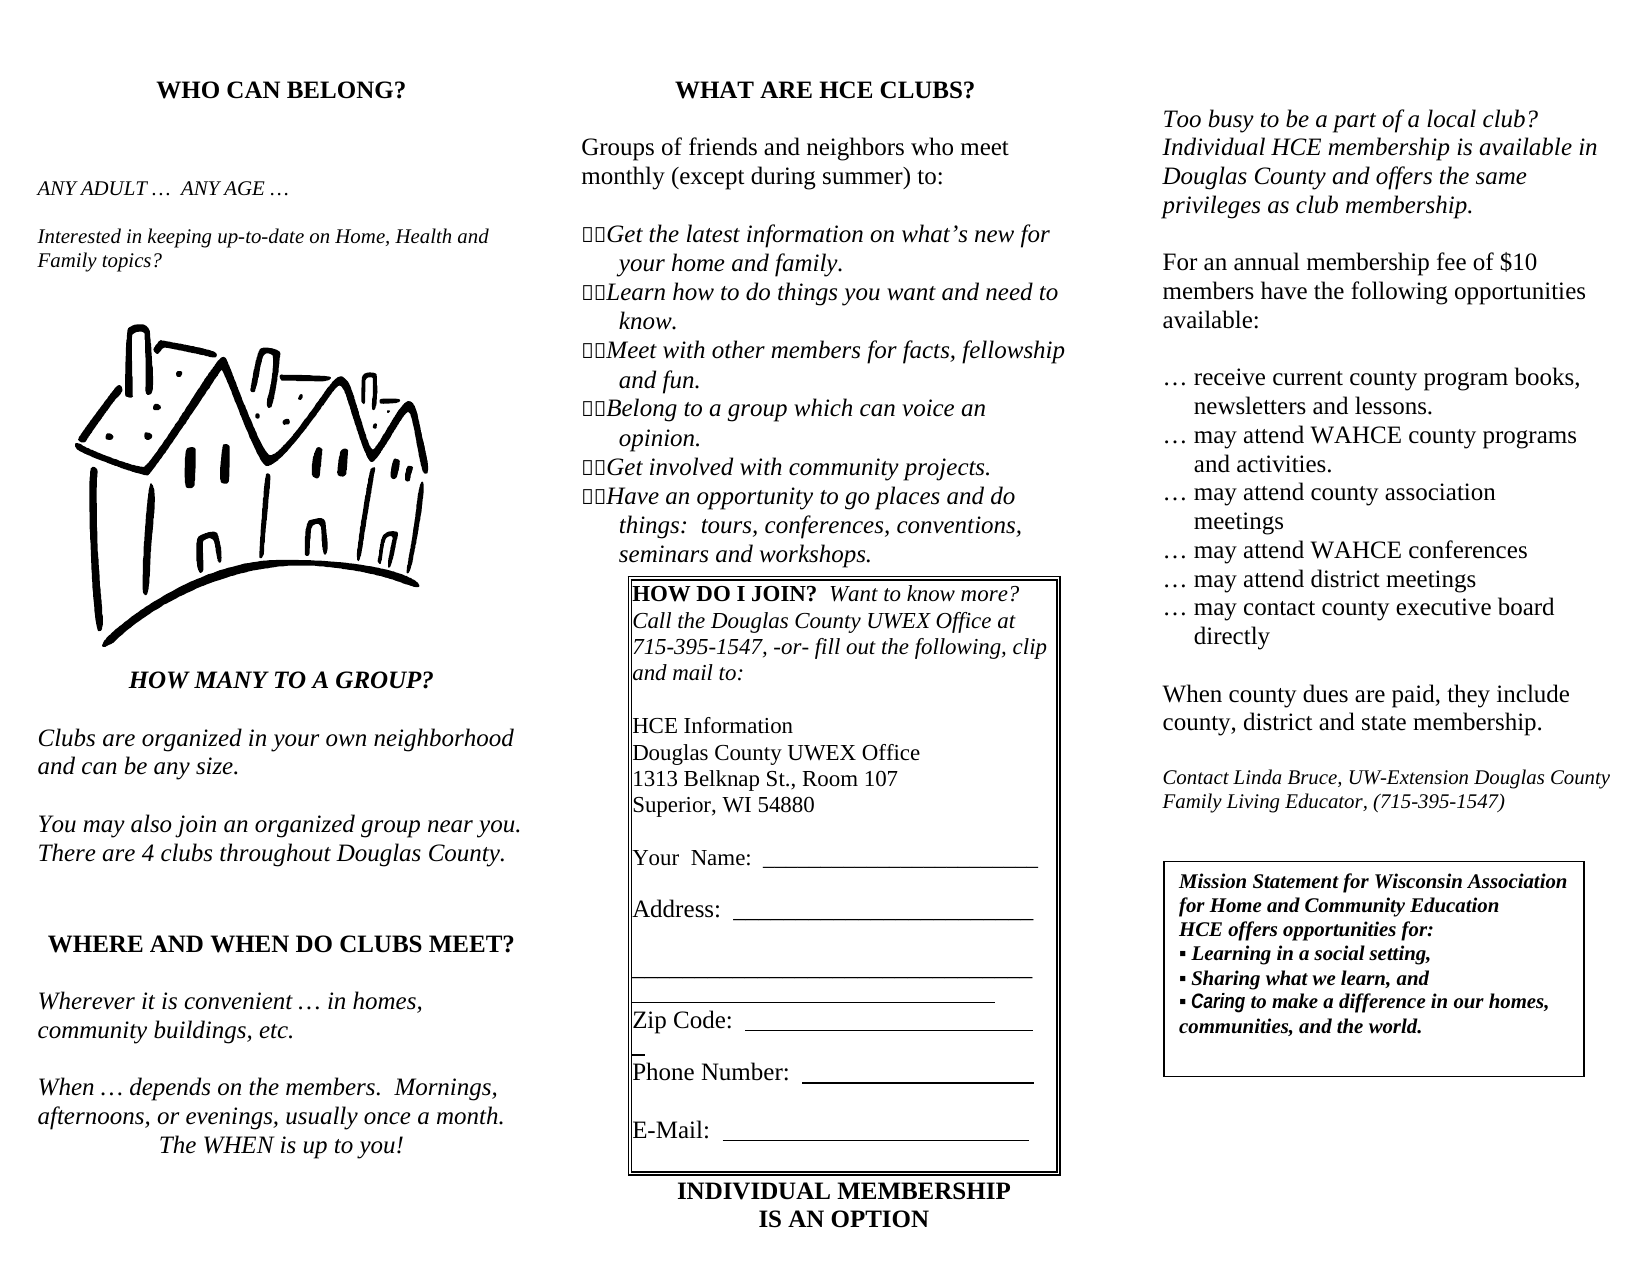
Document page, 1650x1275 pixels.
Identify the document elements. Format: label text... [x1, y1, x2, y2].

text directly [1162, 621, 1612, 650]
text … may contact county executive board [1162, 592, 1612, 621]
text INDIVIDUAL MEMBERSHIP [619, 621, 1069, 1204]
text … may attend county association [1162, 477, 1612, 506]
text WHERE AND WHEN DO CLUBS MEET? [37, 929, 525, 957]
text and activities. [1162, 449, 1612, 477]
text HCE Information [632, 712, 1056, 738]
text Groups of friends and neighbors who meet monthly (except during summer) to: [581, 132, 1069, 190]
text Meet with other members for facts, fellowship and fun. [581, 335, 1069, 393]
text … may attend WAHCE county programs [1162, 420, 1612, 449]
text … may attend WAHCE conferences [1162, 535, 1612, 564]
text Get involved with community projects. [581, 452, 1069, 481]
text Learn how to do things you want and need to know. [581, 277, 1069, 335]
text Belong to a group which can voice an opinion. [581, 393, 1069, 452]
text Zip Code: [632, 1005, 1056, 1033]
text WHO CAN BELONG? [37, 75, 525, 104]
text ________________________________ [632, 952, 1056, 981]
text When county dues are paid, they include county, district and state membership. [1162, 679, 1612, 736]
text Address: ________________________ [632, 894, 1056, 923]
text 715-395-1547, -or- fill out the following, clip and mail to: [632, 633, 1056, 686]
text Wherever it is convenient … in homes, community buildings, etc. [37, 986, 525, 1044]
text E-Mail: [632, 1115, 1056, 1144]
text WHAT ARE HCE CLUBS? [581, 75, 1069, 104]
text newsletters and lessons. [1162, 391, 1612, 420]
text For an annual membership fee of $10 members have the following opportunities available: [1162, 247, 1612, 334]
text … may attend district meetings [1162, 564, 1612, 592]
text Phone Number: [632, 1057, 1056, 1086]
text Interested in keeping up-to-date on Home, Health and Family topics? [37, 224, 525, 272]
text The WHEN is up to you! [37, 1130, 525, 1159]
text When … depends on the members. Mornings, afternoons, or evenings, usually once a month. [37, 1072, 525, 1130]
text IS AN OPTION [619, 1204, 1069, 1233]
text UWEX Office [632, 738, 1056, 765]
text Too busy to be a part of a local club? Individual HCE membership is available in and offers the same privileges as club membership. [1162, 104, 1612, 219]
text Contact Linda Bruce, UW-Extension Douglas County Family Living Educator, (715-395-1547) [1162, 765, 1612, 813]
text ANY ADULT … ANY AGE … [37, 176, 525, 200]
text Your Name: ________________________ [632, 844, 1056, 870]
text Clubs are organized in your own neighborhood and can be any size. [37, 723, 525, 780]
text Get the latest information on what’s new for your home and family. [581, 219, 1069, 277]
text HOW DO I JOIN? Want to know more? Call the UWEX Office at [632, 581, 1056, 633]
text Have an opportunity to go places and do things: tours, conferences, conventions, seminars and workshops. [581, 481, 1069, 568]
text You may also join an organized group near you. There are 4 clubs throughout . [37, 809, 525, 866]
text HOW MANY TO A GROUP? [37, 665, 525, 694]
text meetings [1162, 506, 1612, 535]
text , Room 107 [632, 765, 1056, 791]
text … receive current county program books, [1162, 362, 1612, 391]
